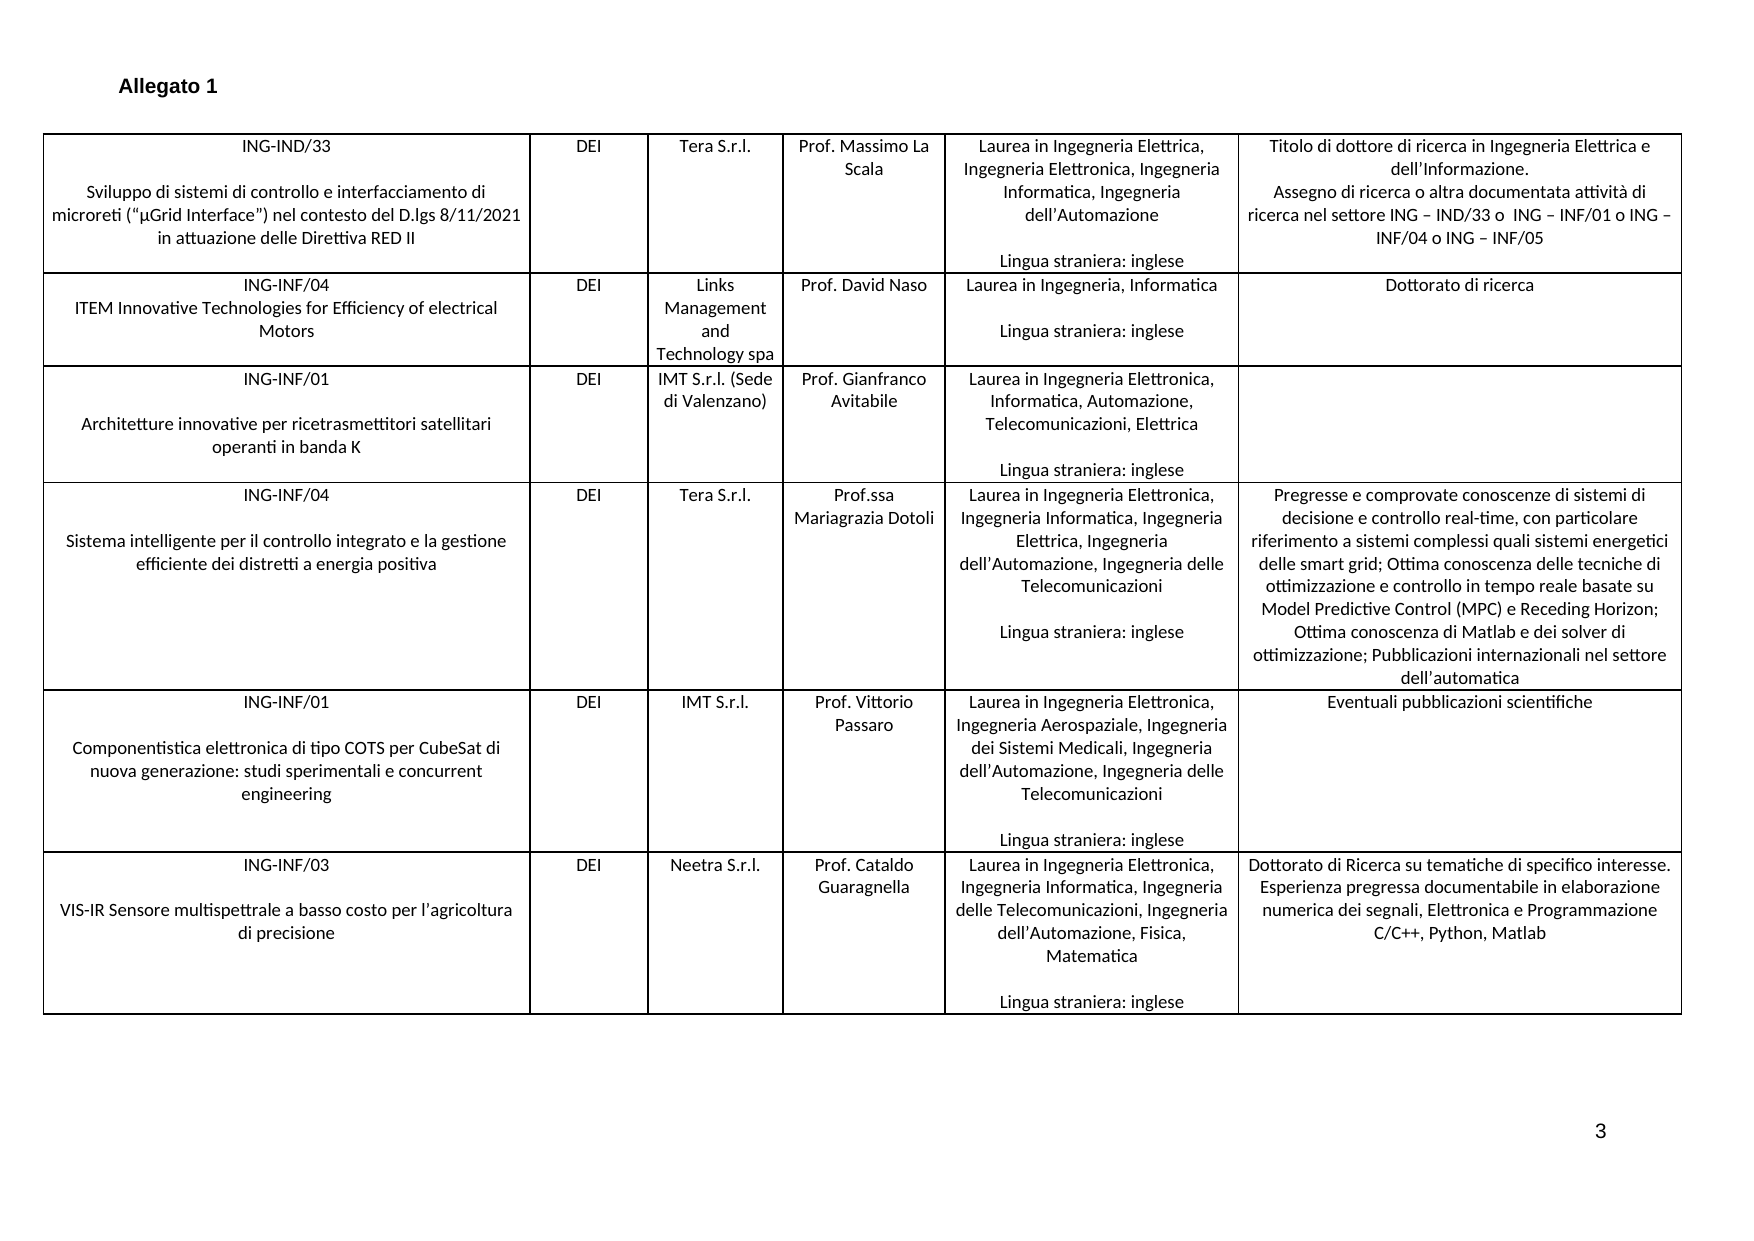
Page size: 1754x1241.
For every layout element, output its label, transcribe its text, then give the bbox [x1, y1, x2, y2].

table_cell DEI [531, 691, 647, 851]
table_cell Prof. Gianfranco Avitabile [784, 367, 944, 481]
table_cell Tera S.r.l. [649, 135, 782, 272]
table_cell Prof. Massimo La Scala [784, 135, 944, 272]
table_cell Laurea in Ingegneria Elettronica, Ingegneria Aerospaziale, Ingegneria dei Sistemi Medicali, Ingegneria dell’Automazione, Ingegneria delle Telecomunicazioni Lingua straniera: inglese [946, 691, 1238, 851]
table_cell ING-INF/01 Componentistica elettronica di tipo COTS per CubeSat di nuova generazione: studi sperimentali e concurrent engineering [44, 691, 529, 851]
table_cell Pregresse e comprovate conoscenze di sistemi di decisione e controllo real-time, con particolare riferimento a sistemi complessi quali sistemi energetici delle smart grid; Ottima conoscenza delle tecniche di ottimizzazione e controllo in tempo reale basate su Model Predictive Control (MPC) e Receding Horizon; Ottima conoscenza di Matlab e dei solver di ottimizzazione; Pubblicazioni internazionali nel settore dell’automatica [1239, 483, 1681, 689]
table_cell ING-IND/33 Sviluppo di sistemi di controllo e interfacciamento di microreti (“μGrid Interface”) nel contesto del D.lgs 8/11/2021 in attuazione delle Direttiva RED II [44, 135, 529, 272]
table_cell [1239, 367, 1681, 481]
table_cell DEI [531, 367, 647, 481]
table_cell DEI [531, 135, 647, 272]
table_cell Laurea in Ingegneria Elettronica, Ingegneria Informatica, Ingegneria Elettrica, Ingegneria dell’Automazione, Ingegneria delle Telecomunicazioni Lingua straniera: inglese [946, 483, 1238, 689]
table_cell Laurea in Ingegneria Elettronica, Informatica, Automazione, Telecomunicazioni, Elettrica Lingua straniera: inglese [946, 367, 1238, 481]
table_cell DEI [531, 274, 647, 365]
table_cell ING-INF/03 VIS-IR Sensore multispettrale a basso costo per l’agricoltura di precisione [44, 853, 529, 1013]
table_cell Tera S.r.l. [649, 483, 782, 689]
table_cell Neetra S.r.l. [649, 853, 782, 1013]
table_cell ING-INF/04 ITEM Innovative Technologies for Efficiency of electrical Motors [44, 274, 529, 365]
table_cell Prof. Cataldo Guaragnella [784, 853, 944, 1013]
table_cell ING-INF/04 Sistema intelligente per il controllo integrato e la gestione efficiente dei distretti a energia positiva [44, 483, 529, 689]
table_cell DEI [531, 853, 647, 1013]
table_cell Eventuali pubblicazioni scientifiche [1239, 691, 1681, 851]
table_cell Prof. David Naso [784, 274, 944, 365]
table_cell Dottorato di Ricerca su tematiche di specifico interesse. Esperienza pregressa documentabile in elaborazione numerica dei segnali, Elettronica e Programmazione C/C++, Python, Matlab [1239, 853, 1681, 1013]
table_cell Laurea in Ingegneria Elettrica, Ingegneria Elettronica, Ingegneria Informatica, Ingegneria dell’Automazione Lingua straniera: inglese [946, 135, 1238, 272]
table_cell IMT S.r.l. (Sede di Valenzano) [649, 367, 782, 481]
table_cell Prof. Vittorio Passaro [784, 691, 944, 851]
table_cell DEI [531, 483, 647, 689]
table_cell Links Management and Technology spa [649, 274, 782, 365]
table_cell Prof.ssa Mariagrazia Dotoli [784, 483, 944, 689]
table_cell Laurea in Ingegneria, Informatica Lingua straniera: inglese [946, 274, 1238, 365]
table_cell ING-INF/01 Architetture innovative per ricetrasmettitori satellitari operanti in banda K [44, 367, 529, 481]
table_cell Laurea in Ingegneria Elettronica, Ingegneria Informatica, Ingegneria delle Telecomunicazioni, Ingegneria dell’Automazione, Fisica, Matematica Lingua straniera: inglese [946, 853, 1238, 1013]
table_cell Dottorato di ricerca [1239, 274, 1681, 365]
table_cell IMT S.r.l. [649, 691, 782, 851]
table_cell Titolo di dottore di ricerca in Ingegneria Elettrica e dell’Informazione. Assegno di ricerca o altra documentata attività di ricerca nel settore ING – IND/33 o ING – INF/01 o ING – INF/04 o ING – INF/05 [1239, 135, 1681, 272]
